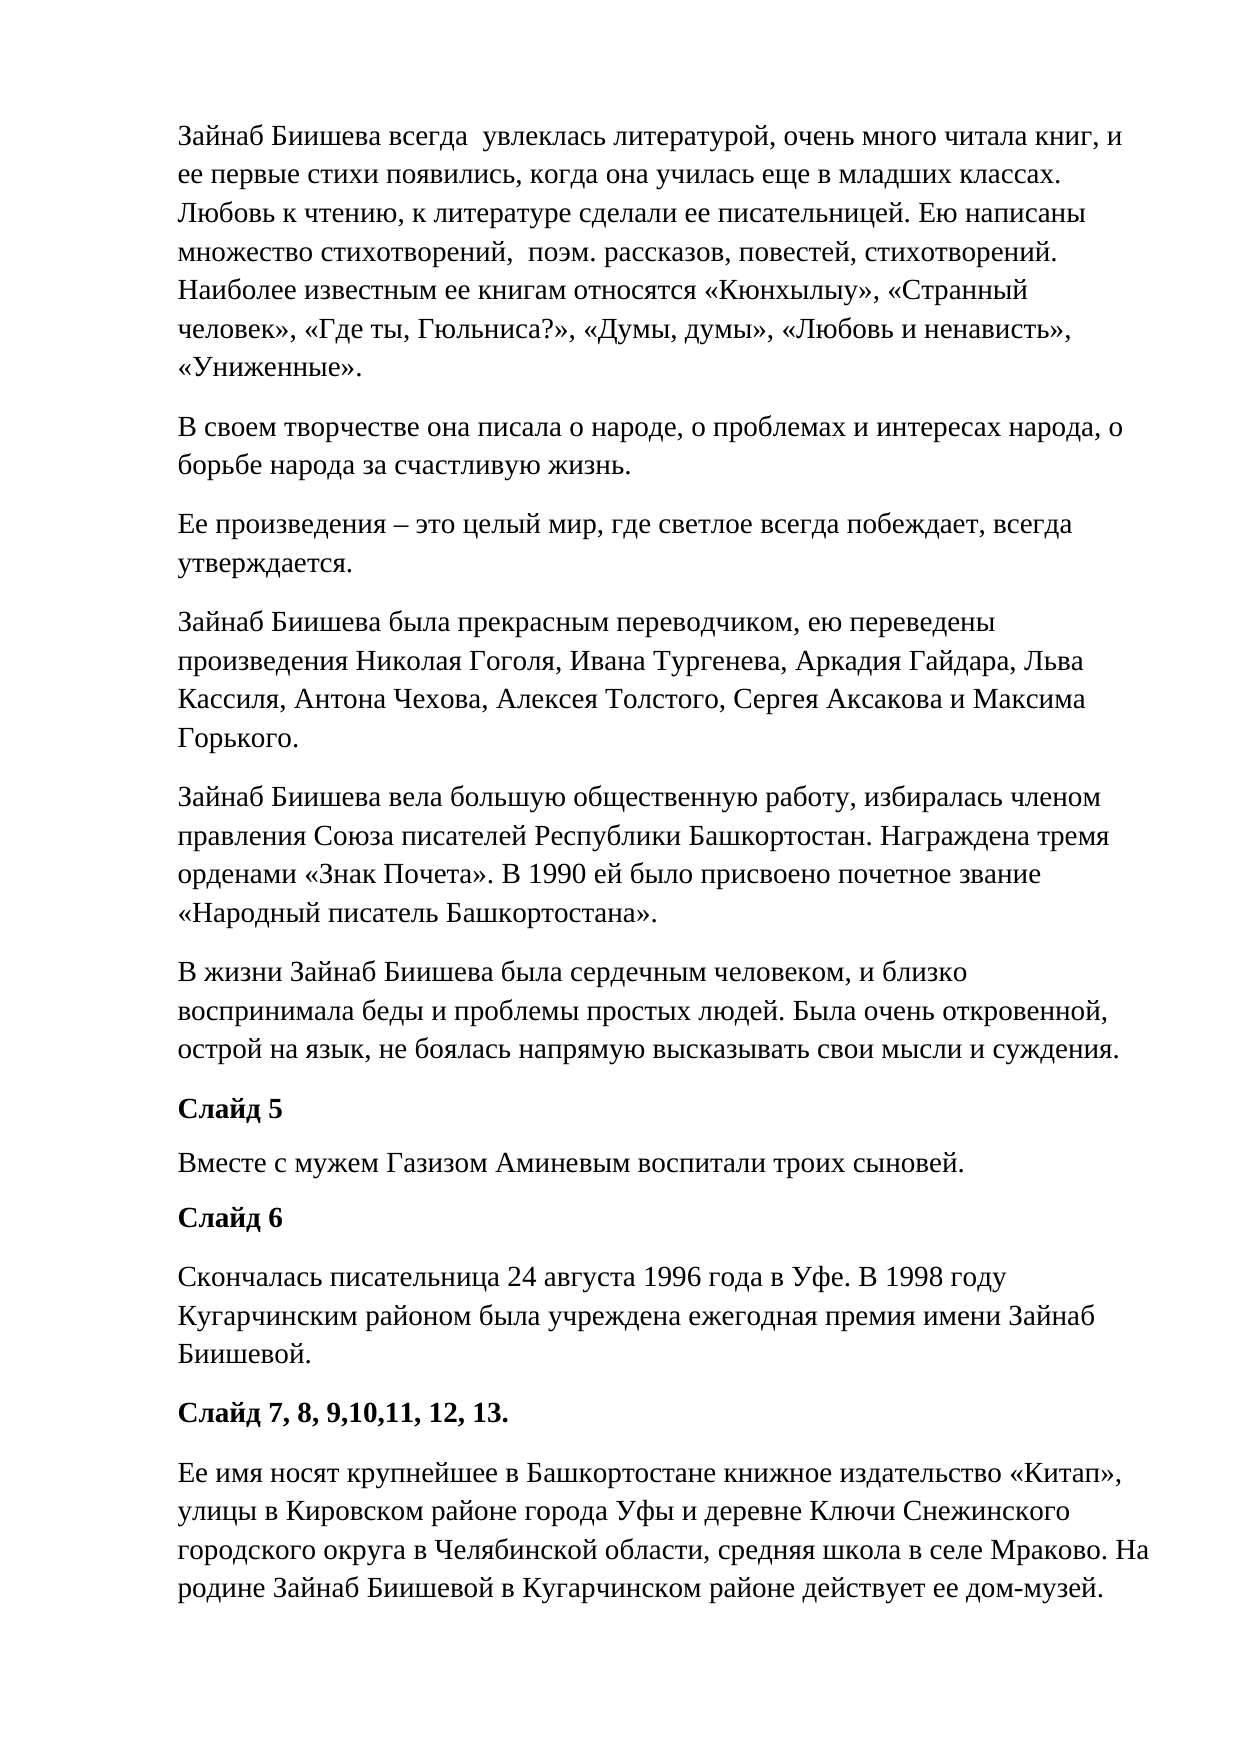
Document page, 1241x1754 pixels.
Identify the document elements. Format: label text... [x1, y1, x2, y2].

text Слайд 5 [177, 1091, 1152, 1124]
text Зайнаб Биишева была прекрасным переводчиком, ею переведены произведения Николая Гоголя, Ивана Тургенева, Аркадия Гайдара, Льва Кассиля, Антона Чехова, Алексея Толстого, Сергея Аксакова и Максима Горького. [177, 604, 1152, 754]
text В жизни Зайнаб Биишева была сердечным человеком, и близко воспринимала беды и проблемы простых людей. Была очень откровенной, острой на язык, не боялась напрямую высказывать свои мысли и суждения. [177, 954, 1152, 1065]
text Ее имя носят крупнейшее в Башкортостане книжное издательство «Китап», улицы в Кировском районе города Уфы и деревне Ключи Снежинского городского округа в Челябинской области, средняя школа в селе Мраково. На родине Зайнаб Биишевой в Кугарчинском районе действует ее дом-музей. [177, 1455, 1152, 1604]
text Слайд 7, 8, 9,10,11, 12, 13. [177, 1396, 1152, 1429]
text Cкончалась писательница 24 августа 1996 года в Уфе. В 1998 году Кугарчинским районом была учреждена ежегодная премия имени Зайнаб Биишевой. [177, 1259, 1152, 1370]
text Зайнаб Биишева всегда увлеклась литературой, очень много читала книг, и ее первые стихи появились, когда она училась еще в младших классах. Любовь к чтению, к литературе сделали ее писательницей. Ею написаны множество стихотворений, поэм. рассказов, повестей, стихотворений. Наиболее известным ее книгам относятся «Кюнхылыу», «Странный человек», «Где ты, Гюльниса?», «Думы, думы», «Любовь и ненависть», «Униженные». [177, 118, 1152, 383]
text В своем творчестве она писала о народе, о проблемах и интересах народа, о борьбе народа за счастливую жизнь. [177, 409, 1152, 481]
text Ее произведения – это целый мир, где светлое всегда побеждает, всегда утверждается. [177, 507, 1152, 579]
text Зайнаб Биишева вела большую общественную работу, избиралась членом правления Союза писателей Республики Башкортостан. Награждена тремя орденами «Знак Почета». В 1990 ей было присвоено почетное звание «Народный писатель Башкортостана». [177, 779, 1152, 929]
text Слайд 6 [177, 1200, 1152, 1233]
text Вместе с мужем Газизом Аминевым воспитали троих сыновей. [177, 1145, 1152, 1179]
